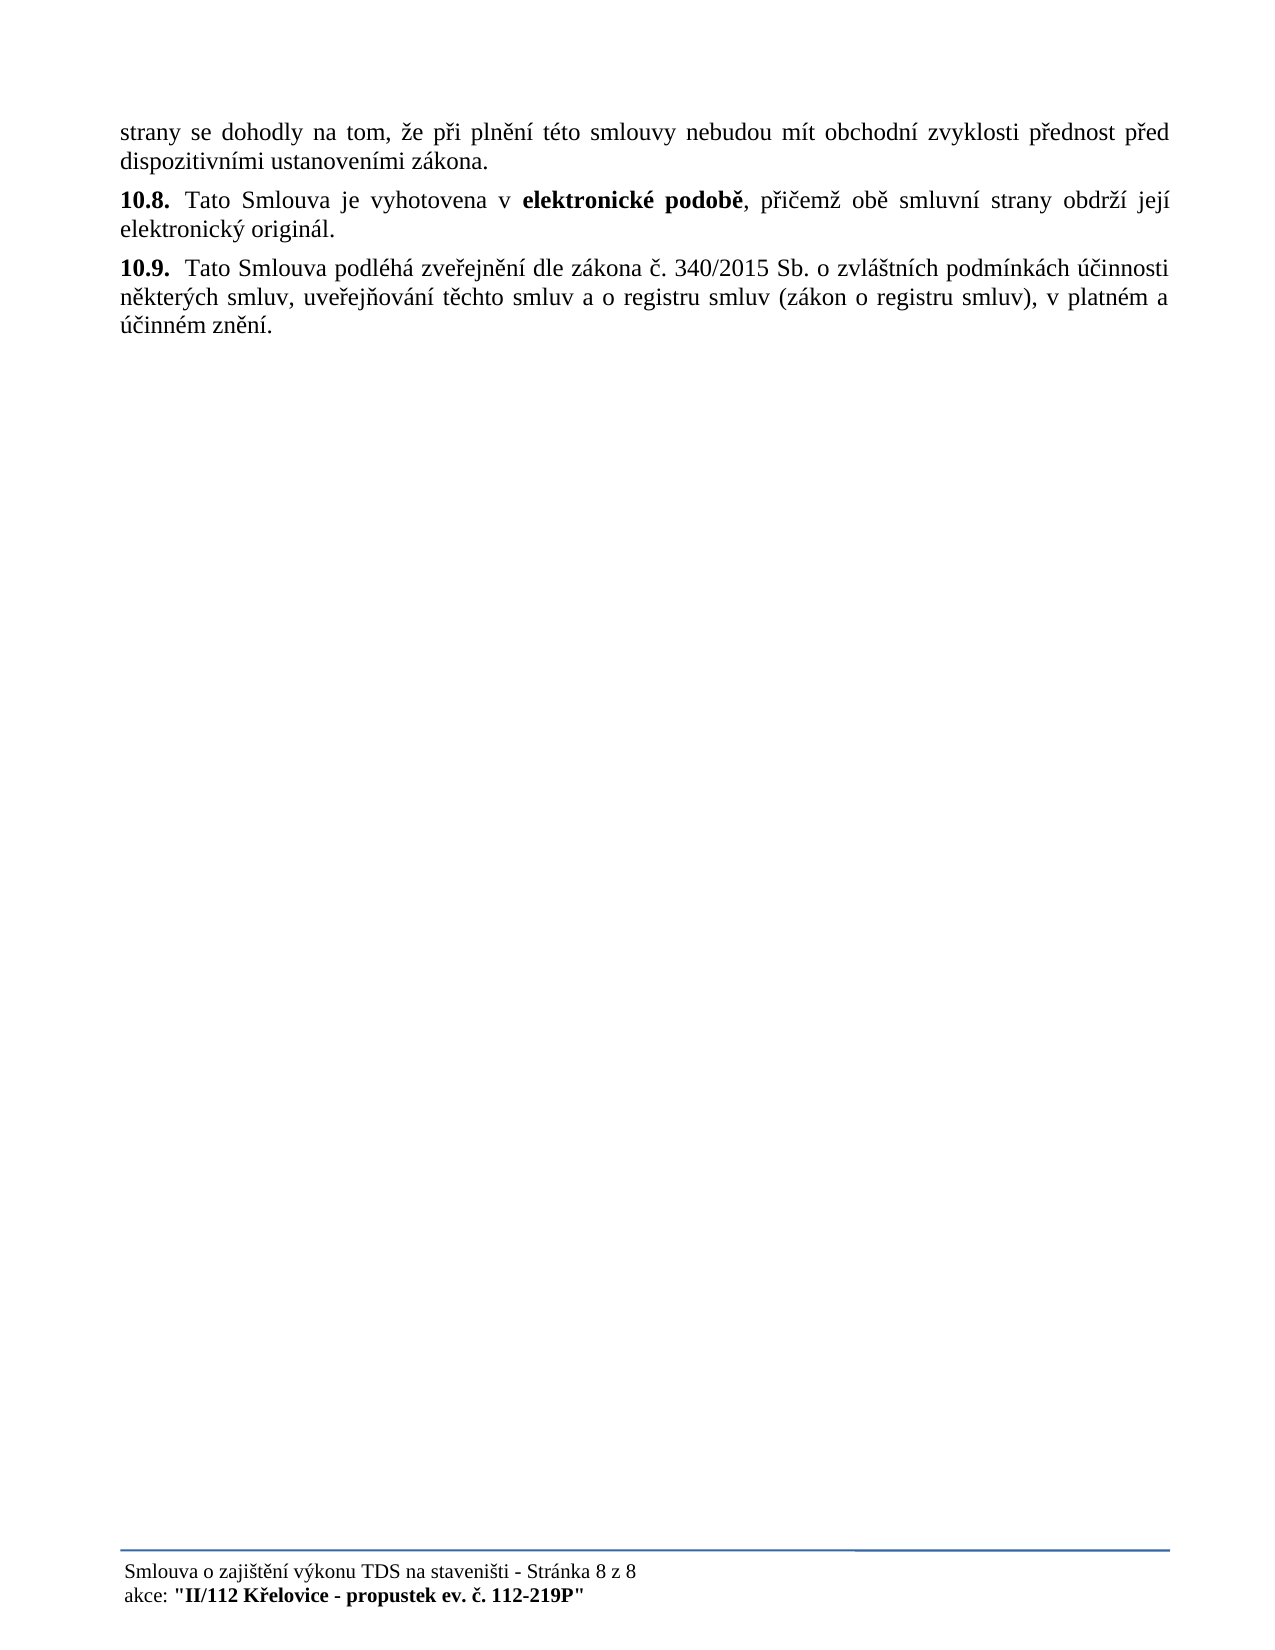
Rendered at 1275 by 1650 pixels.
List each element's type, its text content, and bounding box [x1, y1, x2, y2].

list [120, 117, 1171, 174]
list Tato Smlouva je vyhotovena v elektronické podobě, přičemž obě smluvní strany obdrží její elektronický originál. [120, 185, 1171, 242]
list Tato Smlouva podléhá zveřejnění dle zákona č. 340/2015 Sb. o zvláštních podmínkách účinnosti některých smluv, uveřejňování těchto smluv a o registru smluv (zákon o registru smluv), v platném a účinném znění. [120, 253, 1171, 339]
